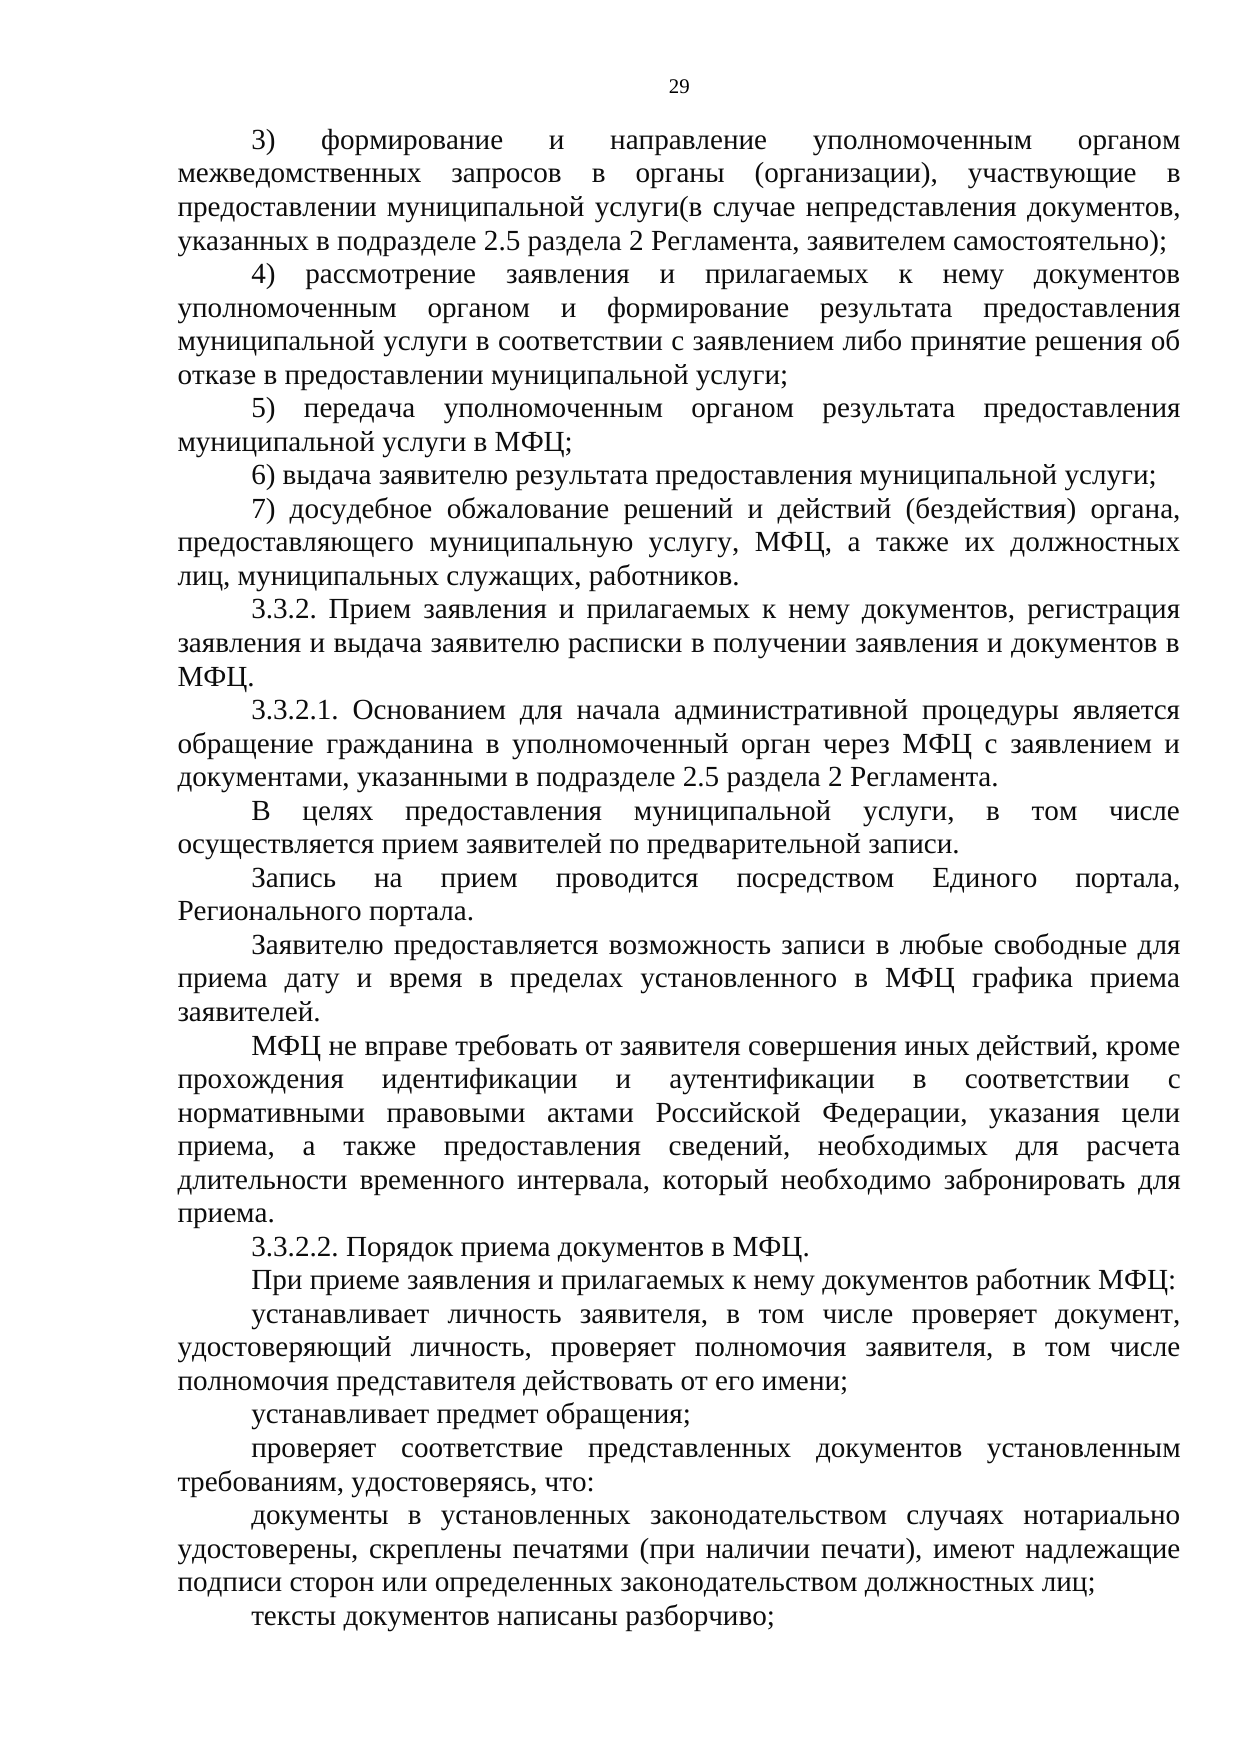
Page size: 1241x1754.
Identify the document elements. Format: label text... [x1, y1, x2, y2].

text 4) рассмотрение заявления и прилагаемых к нему документов уполномоченным органом и формирование результата предоставления муниципальной услуги в соответствии с заявлением либо принятие решения об отказе в предоставлении муниципальной услуги; [177, 256, 1181, 390]
text 7) досудебное обжалование решений и действий (бездействия) органа, предоставляющего муниципальную услугу, МФЦ, а также их должностных лиц, муниципальных служащих, работников. [177, 491, 1181, 592]
text проверяет соответствие представленных документов установленным требованиям, удостоверяясь, что: [177, 1430, 1181, 1497]
text документы в установленных законодательством случаях нотариально удостоверены, скреплены печатями (при наличии печати), имеют надлежащие подписи сторон или определенных законодательством должностных лиц; [177, 1497, 1181, 1598]
text При приеме заявления и прилагаемых к нему документов работник МФЦ: [177, 1262, 1181, 1296]
text МФЦ не вправе требовать от заявителя совершения иных действий, кроме прохождения идентификации и аутентификации в соответствии с нормативными правовыми актами Российской Федерации, указания цели приема, а также предоставления сведений, необходимых для расчета длительности временного интервала, который необходимо забронировать для приема. [177, 1028, 1181, 1229]
text 3.3.2. Прием заявления и прилагаемых к нему документов, регистрация заявления и выдача заявителю расписки в получении заявления и документов в МФЦ. [177, 592, 1181, 692]
text 3) формирование и направление уполномоченным органом межведомственных запросов в органы (организации), участвующие в предоставлении муниципальной услуги(в случае непредставления документов, указанных в подразделе 2.5 раздела 2 Регламента, заявителем самостоятельно); [177, 122, 1181, 256]
text Запись на прием проводится посредством Единого портала, Регионального портала. [177, 860, 1181, 927]
text тексты документов написаны разборчиво; [177, 1598, 1181, 1631]
text 5) передача уполномоченным органом результата предоставления муниципальной услуги в МФЦ; [177, 390, 1181, 457]
text В целях предоставления муниципальной услуги, в том числе осуществляется прием заявителей по предварительной записи. [177, 793, 1181, 860]
text 6) выдача заявителю результата предоставления муниципальной услуги; [177, 457, 1181, 491]
text устанавливает предмет обращения; [177, 1397, 1181, 1430]
text устанавливает личность заявителя, в том числе проверяет документ, удостоверяющий личность, проверяет полномочия заявителя, в том числе полномочия представителя действовать от его имени; [177, 1296, 1181, 1397]
text 3.3.2.1. Основанием для начала административной процедуры является обращение гражданина в уполномоченный орган через МФЦ с заявлением и документами, указанными в подразделе 2.5 раздела 2 Регламента. [177, 692, 1181, 793]
text 3.3.2.2. Порядок приема документов в МФЦ. [177, 1229, 1181, 1262]
text Заявителю предоставляется возможность записи в любые свободные для приема дату и время в пределах установленного в МФЦ графика приема заявителей. [177, 927, 1181, 1028]
